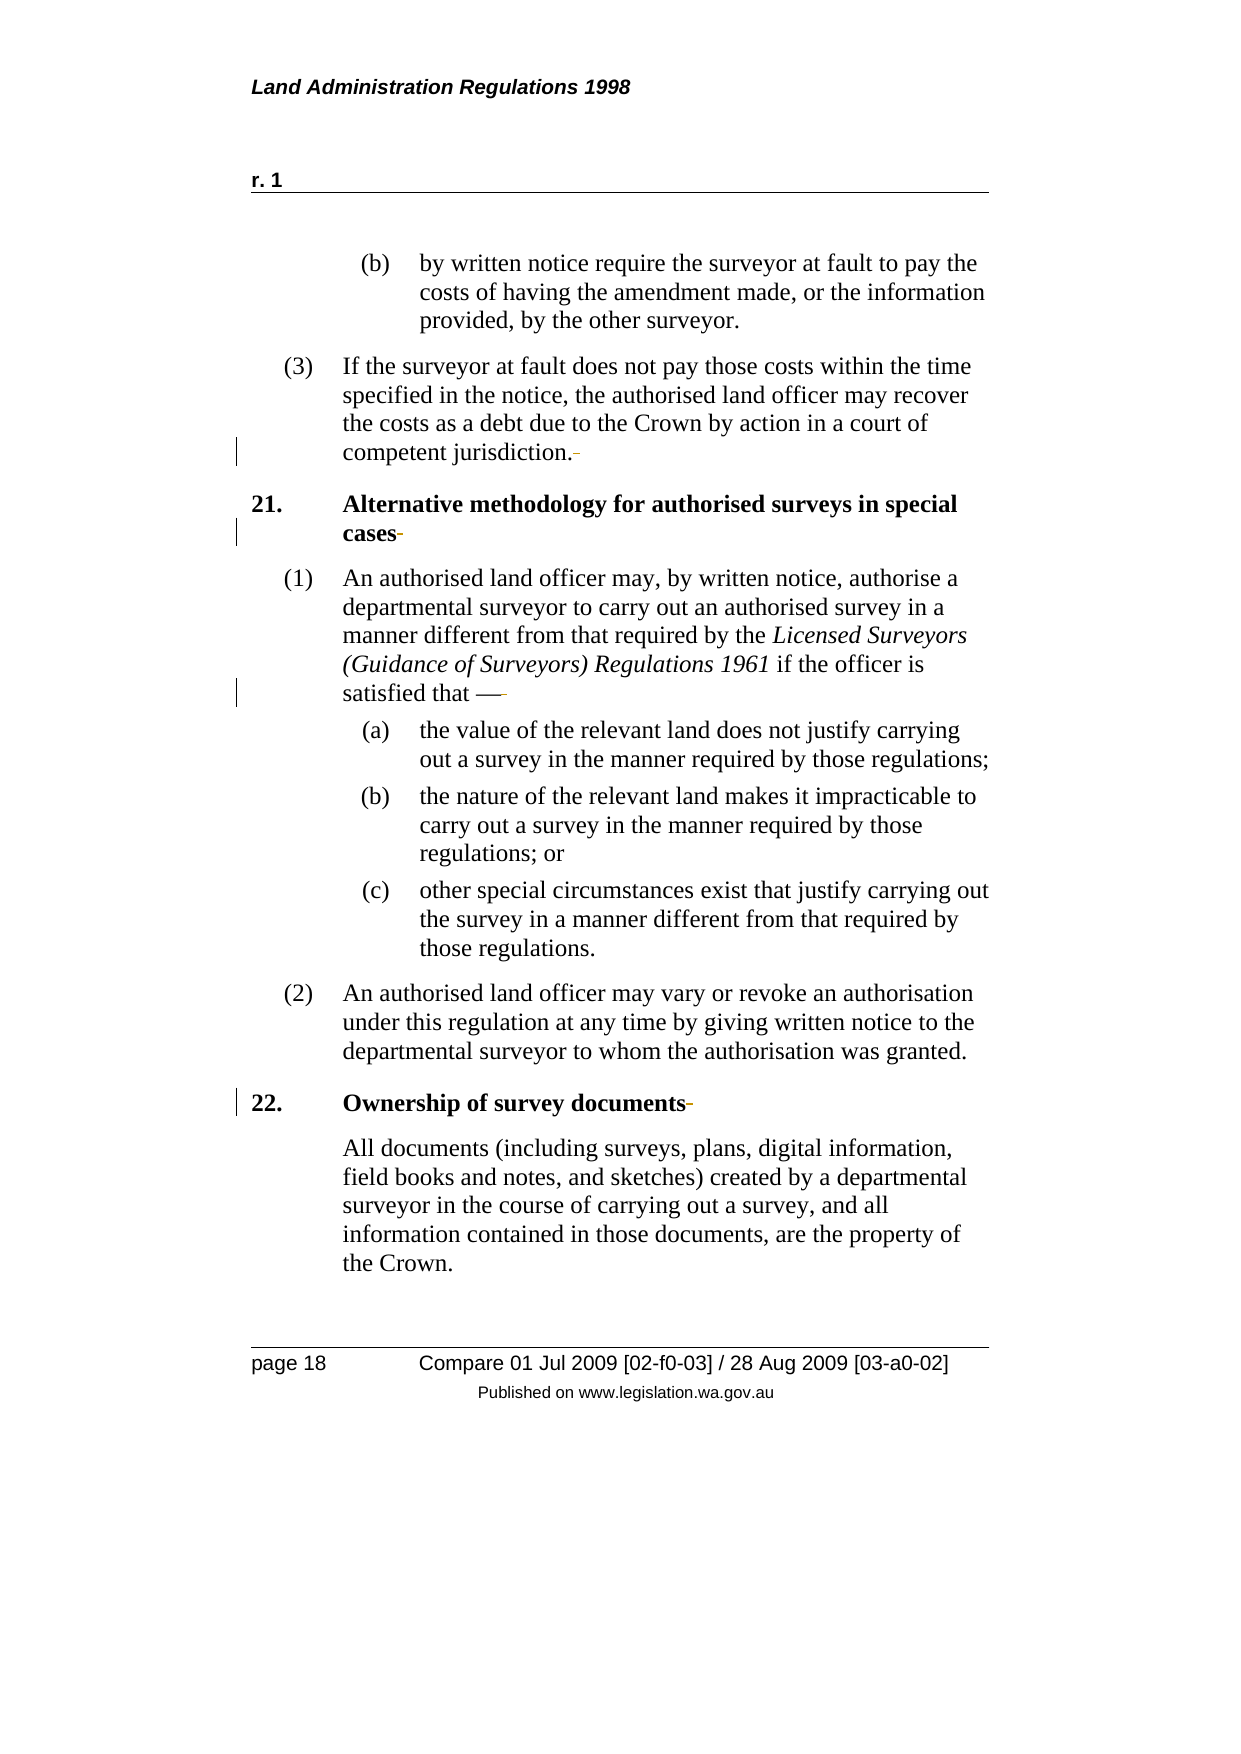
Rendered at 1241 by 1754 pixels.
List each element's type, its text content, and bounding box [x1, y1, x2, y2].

text (a) the value of the relevant land does not justify carrying out a survey in the manner required by those regulations; [251, 715, 989, 773]
text (3) If the surveyor at fault does not pay those costs within the time specified in the notice, the authorised land officer may recover the costs as a debt due to the Crown by action in a court of competent jurisdiction. [251, 351, 989, 466]
subtitle 21. Alternative methodology for authorised surveys in special cases [251, 489, 989, 546]
text (1) An authorised land officer may, by written notice, authorise a departmental surveyor to carry out an authorised survey in a manner different from that required by the Licensed Surveyors (Guidance of Surveyors) Regulations 1961 if the officer is satisfied that — [251, 563, 989, 707]
subtitle 22. Ownership of survey documents [251, 1088, 989, 1116]
text (c) other special circumstances exist that justify carrying out the survey in a manner different from that required by those regulations. [251, 876, 989, 962]
text (b) by written notice require the surveyor at fault to pay the costs of having the amendment made, or the information provided, by the other surveyor. [251, 248, 989, 334]
text (b) the nature of the relevant land makes it impracticable to carry out a survey in the manner required by those regulations; or [251, 781, 989, 867]
text (2) An authorised land officer may vary or revoke an authorisation under this regulation at any time by giving written notice to the departmental surveyor to whom the authorisation was granted. [251, 978, 989, 1065]
text All documents (including surveys, plans, digital information, field books and notes, and sketches) created by a departmental surveyor in the course of carrying out a survey, and all information contained in those documents, are the property of the Crown. [251, 1133, 989, 1277]
